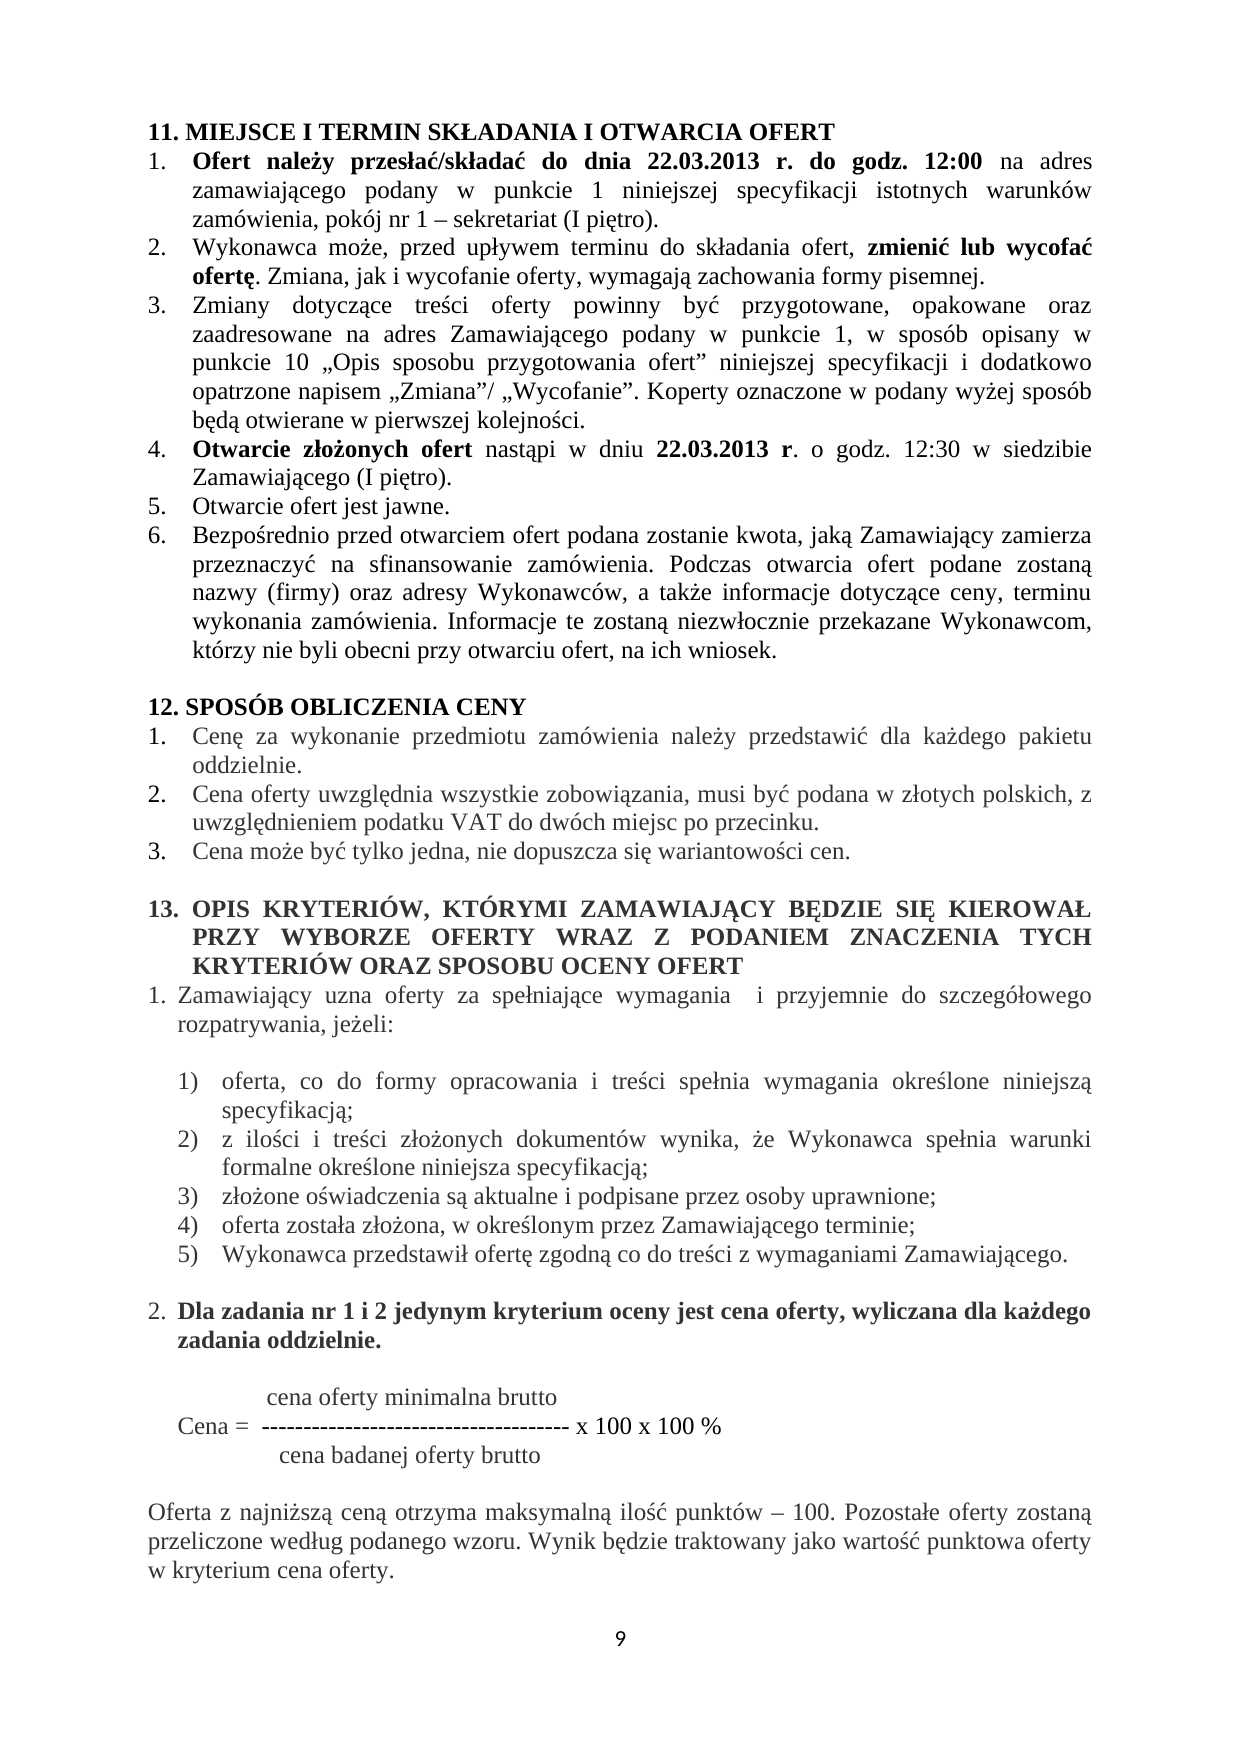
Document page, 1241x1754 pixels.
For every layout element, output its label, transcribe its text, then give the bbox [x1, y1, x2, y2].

text cena badanej oferty brutto [148, 1440, 1092, 1469]
text Oferta z najniższą ceną otrzyma maksymalną ilość punktów – 100. Pozostałe oferty zostaną przeliczone według podanego wzoru. Wynik będzie traktowany jako wartość punktowa oferty w kryterium cena oferty. [148, 1497, 1092, 1584]
text cena oferty minimalna brutto [148, 1382, 1092, 1411]
list Zmiany dotyczące treści oferty powinny być przygotowane, opakowane oraz zaadresowane na adres Zamawiającego podany w punkcie 1, w sposób opisany w punkcie 10 „Opis sposobu przygotowania ofert” niniejszej specyfikacji i dodatkowo opatrzone napisem „Zmiana”/ „Wycofanie”. Koperty oznaczone w podany wyżej sposób będą otwierane w pierwszej kolejności. [148, 290, 1092, 434]
text 12. SPOSÓB OBLICZENIA CENY [148, 692, 1092, 721]
list Dla zadania nr 1 i 2 jedynym kryterium oceny jest cena oferty, wyliczana dla każdego zadania oddzielnie. [148, 1296, 1092, 1354]
list Ofert należy przesłać/składać do dnia 22.03.2013 r. do godz. 12:00 na adres zamawiającego podany w punkcie 1 niniejszej specyfikacji istotnych warunków zamówienia, pokój nr 1 – sekretariat (I piętro). [148, 146, 1092, 232]
list Wykonawca może, przed upływem terminu do składania ofert, zmienić lub wycofać ofertę. Zmiana, jak i wycofanie oferty, wymagają zachowania formy pisemnej. [148, 232, 1092, 290]
list Wykonawca przedstawił ofertę zgodną co do treści z wymaganiami Zamawiającego. [177, 1239, 1092, 1267]
list Otwarcie ofert jest jawne. [148, 491, 1092, 520]
list oferta została złożona, w określonym przez Zamawiającego terminie; [177, 1210, 1092, 1239]
text Cena = ------------------------------------- x 100 x 100 % [177, 1411, 1092, 1440]
list złożone oświadczenia są aktualne i podpisane przez osoby uprawnione; [177, 1181, 1092, 1210]
text 13. OPIS KRYTERIÓW, KTÓRYMI ZAMAWIAJĄCY BĘDZIE SIĘ KIEROWAŁ PRZY WYBORZE OFERTY WRAZ Z PODANIEM ZNACZENIA TYCH KRYTERIÓW ORAZ SPOSOBU OCENY OFERT [148, 894, 1092, 980]
list Bezpośrednio przed otwarciem ofert podana zostanie kwota, jaką Zamawiający zamierza przeznaczyć na sfinansowanie zamówienia. Podczas otwarcia ofert podane zostaną nazwy (firmy) oraz adresy Wykonawców, a także informacje dotyczące ceny, terminu wykonania zamówienia. Informacje te zostaną niezwłocznie przekazane Wykonawcom, którzy nie byli obecni przy otwarciu ofert, na ich wniosek. [148, 520, 1092, 664]
list oferta, co do formy opracowania i treści spełnia wymagania określone niniejszą specyfikacją; [177, 1066, 1092, 1124]
list Cena może być tylko jedna, nie dopuszcza się wariantowości cen. [148, 836, 1092, 865]
list z ilości i treści złożonych dokumentów wynika, że Wykonawca spełnia warunki formalne określone niniejsza specyfikacją; [177, 1124, 1092, 1181]
list Zamawiający uzna oferty za spełniające wymagania i przyjemnie do szczegółowego rozpatrywania, jeżeli: [148, 980, 1092, 1037]
list Cena oferty uwzględnia wszystkie zobowiązania, musi być podana w złotych polskich, z uwzględnieniem podatku VAT do dwóch miejsc po przecinku. [148, 779, 1092, 836]
text 11. MIEJSCE I TERMIN SKŁADANIA I OTWARCIA OFERT [148, 117, 1092, 146]
list Cenę za wykonanie przedmiotu zamówienia należy przedstawić dla każdego pakietu oddzielnie. [148, 721, 1092, 779]
list Otwarcie złożonych ofert nastąpi w dniu 22.03.2013 r. o godz. 12:30 w siedzibie Zamawiającego (I piętro). [148, 434, 1092, 491]
